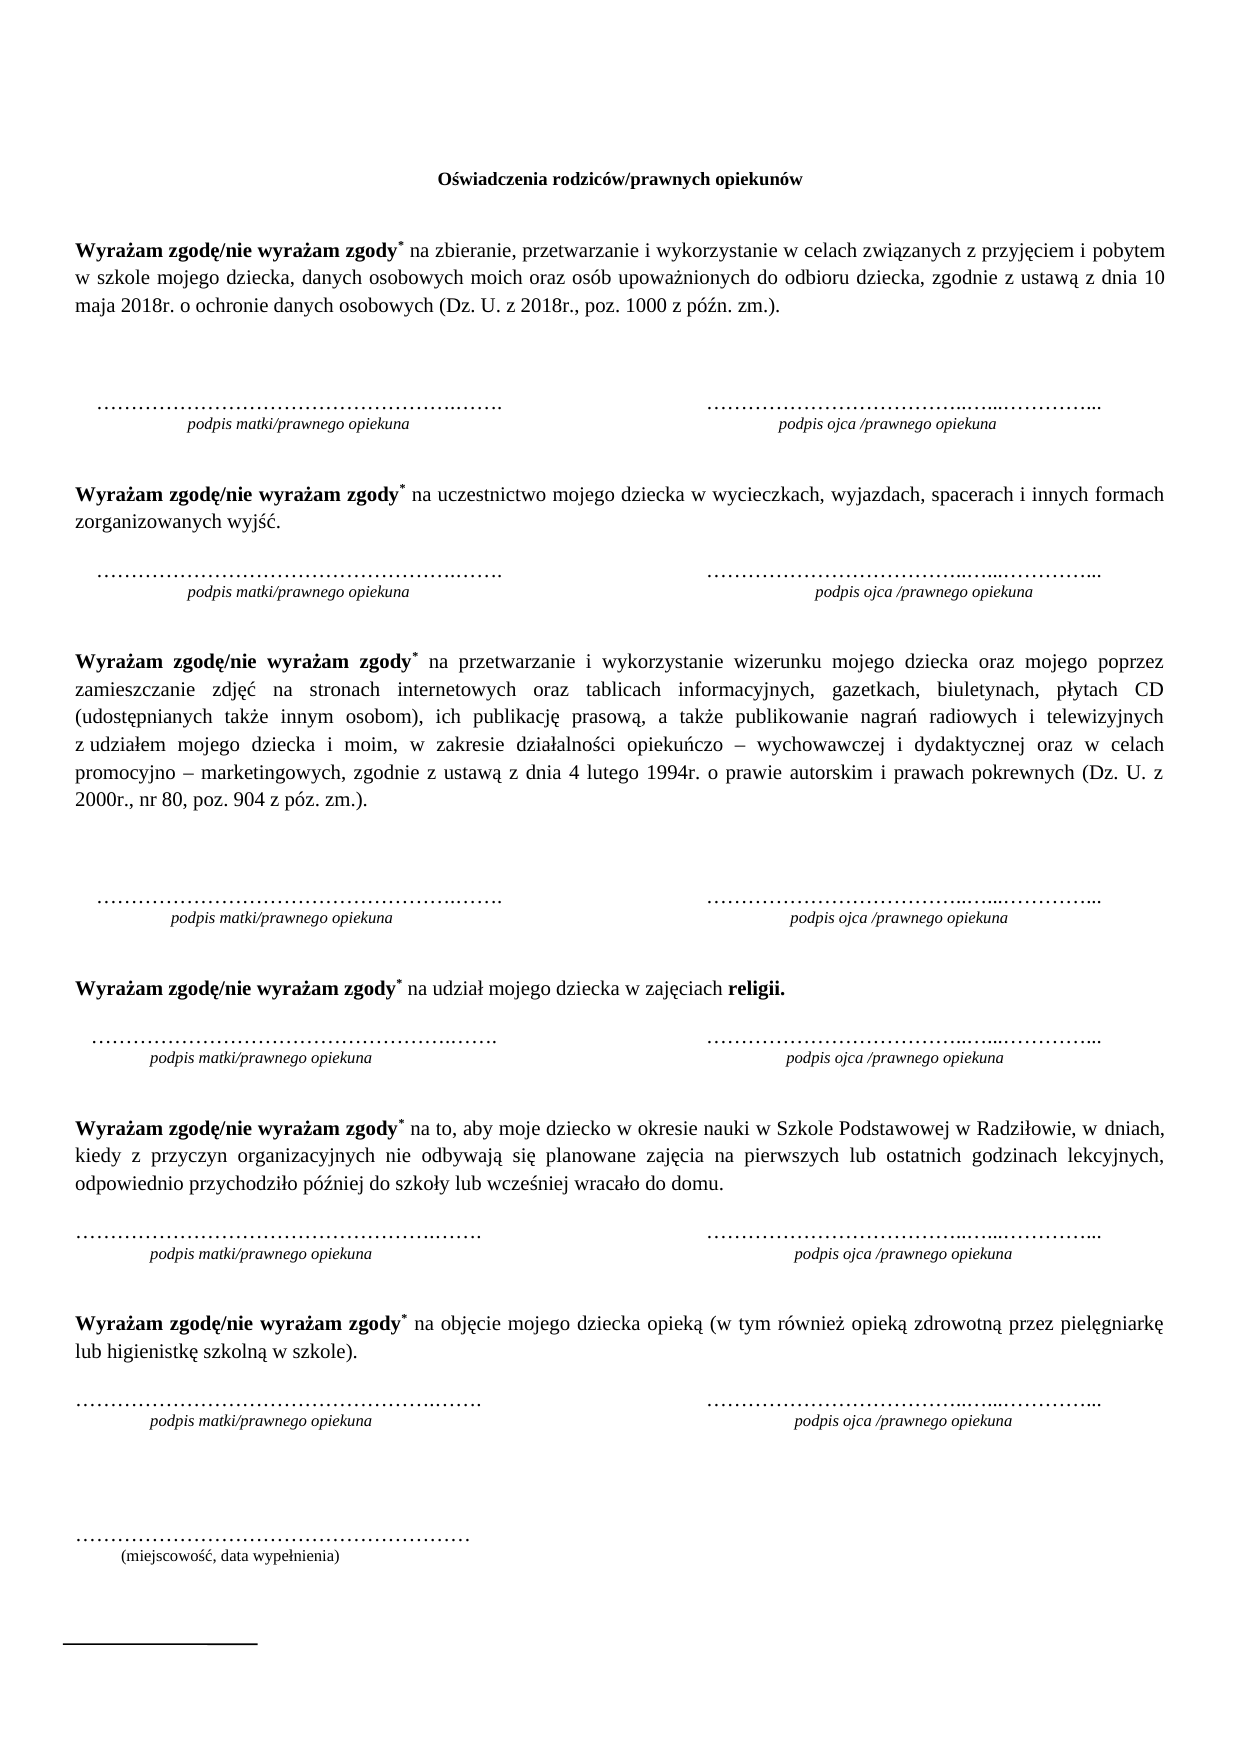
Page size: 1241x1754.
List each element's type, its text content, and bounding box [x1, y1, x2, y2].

text Wyrażam zgodę/nie wyrażam zgody* na udział mojego dziecka w zajęciach religii. [75, 976, 1165, 1000]
text Wyrażam zgodę/nie wyrażam zgody* na objęcie mojego dziecka opieką (w tym również opieką zdrowotną przez pielęgniarkę lub higienistkę szkolną w szkole). [75, 1311, 1165, 1363]
text podpis matki/prawnego opiekuna podpis ojca /prawnego opiekuna [75, 1048, 1165, 1067]
text podpis matki/prawnego opiekuna podpis ojca /prawnego opiekuna [75, 1411, 1165, 1430]
text …………………………………………….……. ………………………………..…...…………... [75, 1219, 1165, 1243]
text …………………………………………….……. ………………………………..…...…………... [75, 1387, 1165, 1411]
text …………………………………………….……. ………………………………..…...…………... [75, 884, 1165, 908]
text podpis matki/prawnego opiekuna podpis ojca /prawnego opiekuna [75, 582, 1165, 601]
text Wyrażam zgodę/nie wyrażam zgody* na zbieranie, przetwarzanie i wykorzystanie w celach związanych z przyjęciem i pobytem w szkole mojego dziecka, danych osobowych moich oraz osób upoważnionych do odbioru dziecka, zgodnie z ustawą z dnia 10 maja 2018r. o ochronie danych osobowych (Dz. U. z 2018r., poz. 1000 z późn. zm.). [75, 238, 1165, 317]
text (miejscowość, data wypełnienia) [75, 1546, 1165, 1565]
text podpis matki/prawnego opiekuna podpis ojca /prawnego opiekuna [75, 414, 1165, 433]
text podpis matki/prawnego opiekuna podpis ojca /prawnego opiekuna [75, 908, 1165, 927]
text …………………………………………….……. ………………………………..…...…………... [75, 1024, 1165, 1048]
text Wyrażam zgodę/nie wyrażam zgody* na uczestnictwo mojego dziecka w wycieczkach, wyjazdach, spacerach i innych formach zorganizowanych wyjść. [75, 481, 1165, 533]
text Oświadczenia rodziców/prawnych opiekunów [75, 168, 1165, 189]
text Wyrażam zgodę/nie wyrażam zgody* na przetwarzanie i wykorzystanie wizerunku mojego dziecka oraz mojego poprzez zamieszczanie zdjęć na stronach internetowych oraz tablicach informacyjnych, gazetkach, biuletynach, płytach CD (udostępnianych także innym osobom), ich publikację prasową, a także publikowanie nagrań radiowych i telewizyjnych z udziałem mojego dziecka i moim, w zakresie działalności opiekuńczo – wychowawczej i dydaktycznej oraz w celach promocyjno – marketingowych, zgodnie z ustawą z dnia 4 lutego 1994r. o prawie autorskim i prawach pokrewnych (Dz. U. z 2000r., nr 80, poz. 904 z póz. zm.). [75, 649, 1165, 811]
text …………………………………………….……. ………………………………..…...…………... [75, 390, 1165, 414]
text Wyrażam zgodę/nie wyrażam zgody* na to, aby moje dziecko w okresie nauki w Szkole Podstawowej w Radziłowie, w dniach, kiedy z przyczyn organizacyjnych nie odbywają się planowane zajęcia na pierwszych lub ostatnich godzinach lekcyjnych, odpowiednio przychodziło później do szkoły lub wcześniej wracało do domu. [75, 1116, 1165, 1195]
text ………………………………………………… [75, 1522, 1165, 1546]
text podpis matki/prawnego opiekuna podpis ojca /prawnego opiekuna [75, 1243, 1165, 1263]
text …………………………………………….……. ………………………………..…...…………... [75, 557, 1165, 582]
